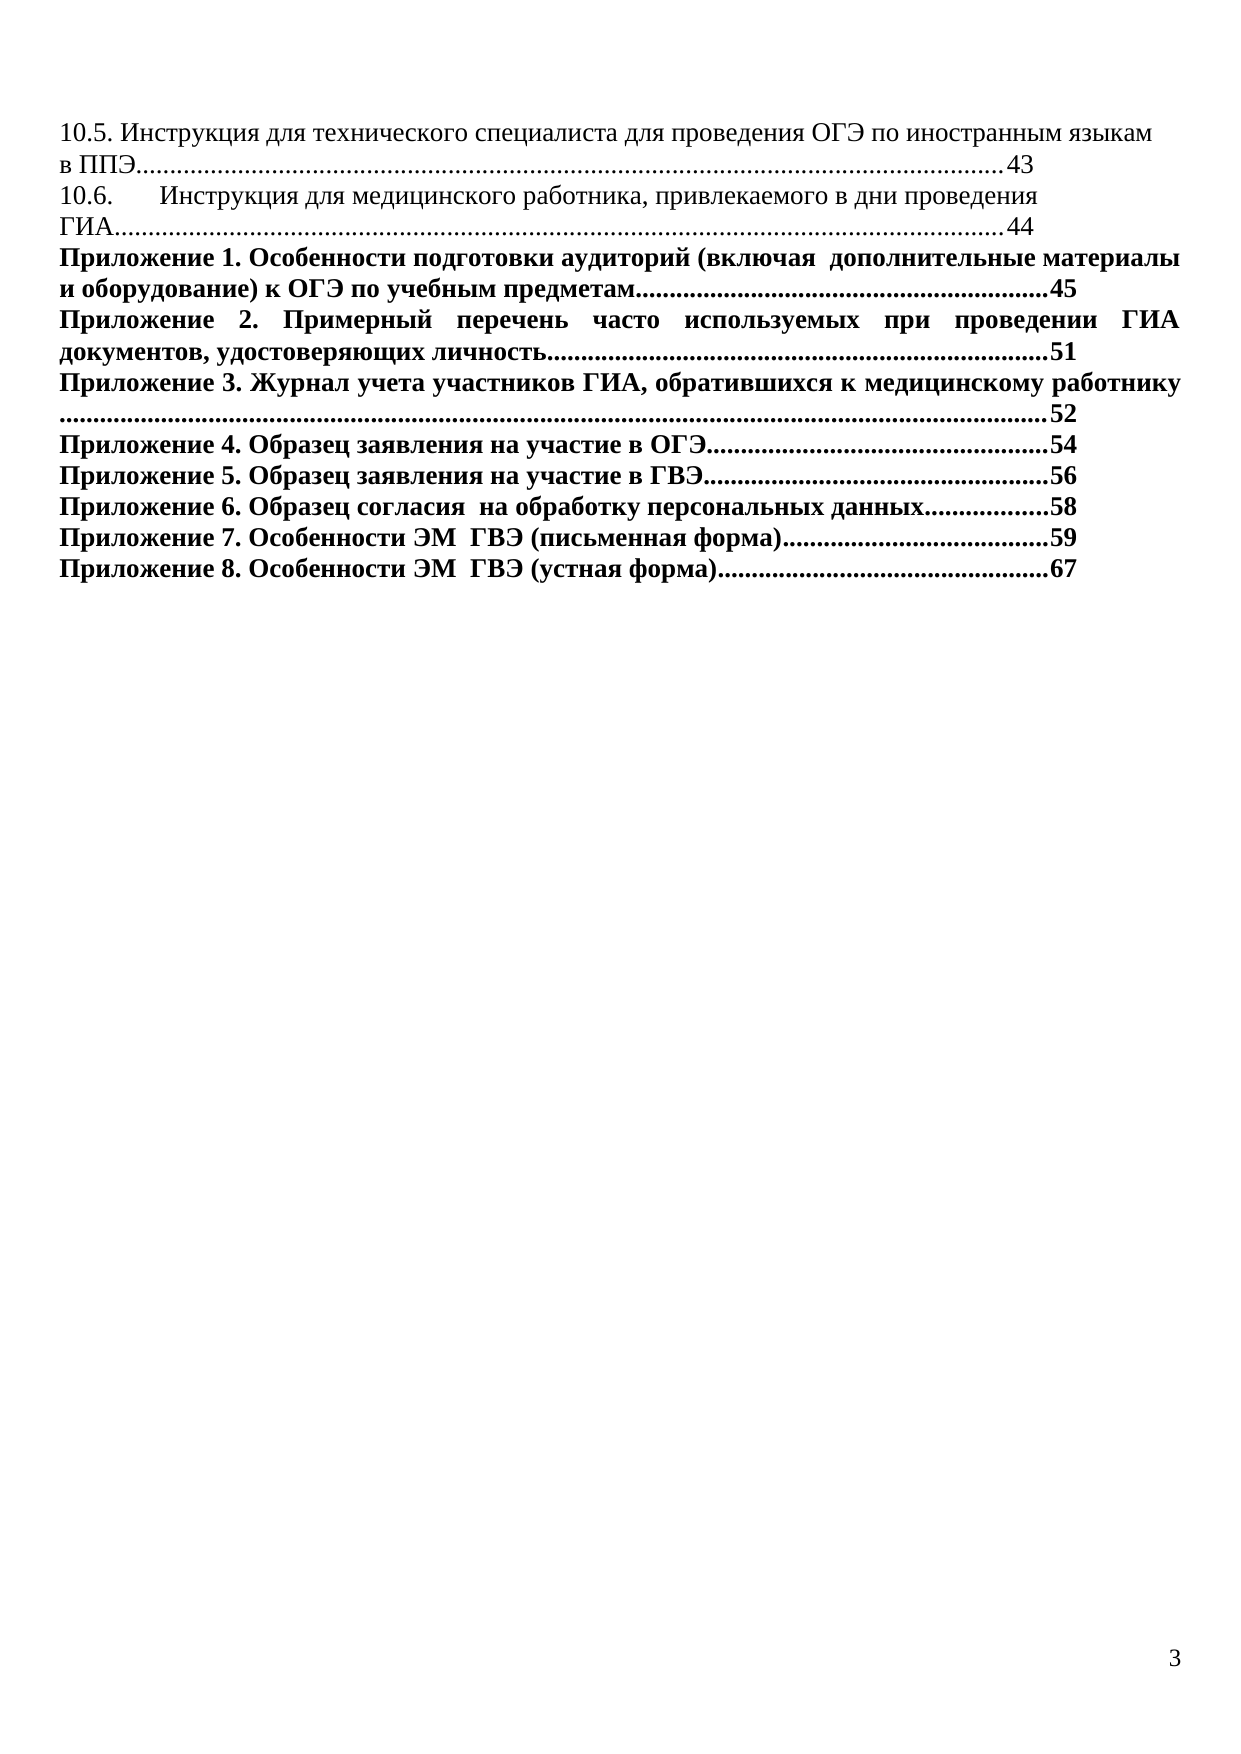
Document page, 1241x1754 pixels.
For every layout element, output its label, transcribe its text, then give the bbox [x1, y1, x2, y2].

text Приложение 1. Особенности подготовки аудиторий (включая дополнительные материалы и оборудование) к ОГЭ по учебным предметам 45 [59, 241, 1181, 303]
text 10.6. Инструкция для медицинского работника, привлекаемого в дни проведения ГИА...................... 44 [59, 179, 1181, 241]
text 10.5. Инструкция для технического специалиста для проведения ОГЭ по иностранным языкам в ППЭ 43 [59, 117, 1181, 179]
text Приложение 2. Примерный перечень часто используемых при проведении ГИА документов, удостоверяющих личность 51 [59, 303, 1181, 366]
text Приложение 8. Особенности ЭМ ГВЭ (устная форма) 67 [59, 553, 1181, 584]
text Приложение 7. Особенности ЭМ ГВЭ (письменная форма) 59 [59, 521, 1181, 553]
text Приложение 6. Образец согласия на обработку персональных данных 58 [59, 490, 1181, 521]
text Приложение 3. Журнал учета участников ГИА, обратившихся к медицинскому работнику 52 [59, 366, 1181, 428]
text Приложение 5. Образец заявления на участие в ГВЭ 56 [59, 459, 1181, 490]
text Приложение 4. Образец заявления на участие в ОГЭ 54 [59, 428, 1181, 459]
